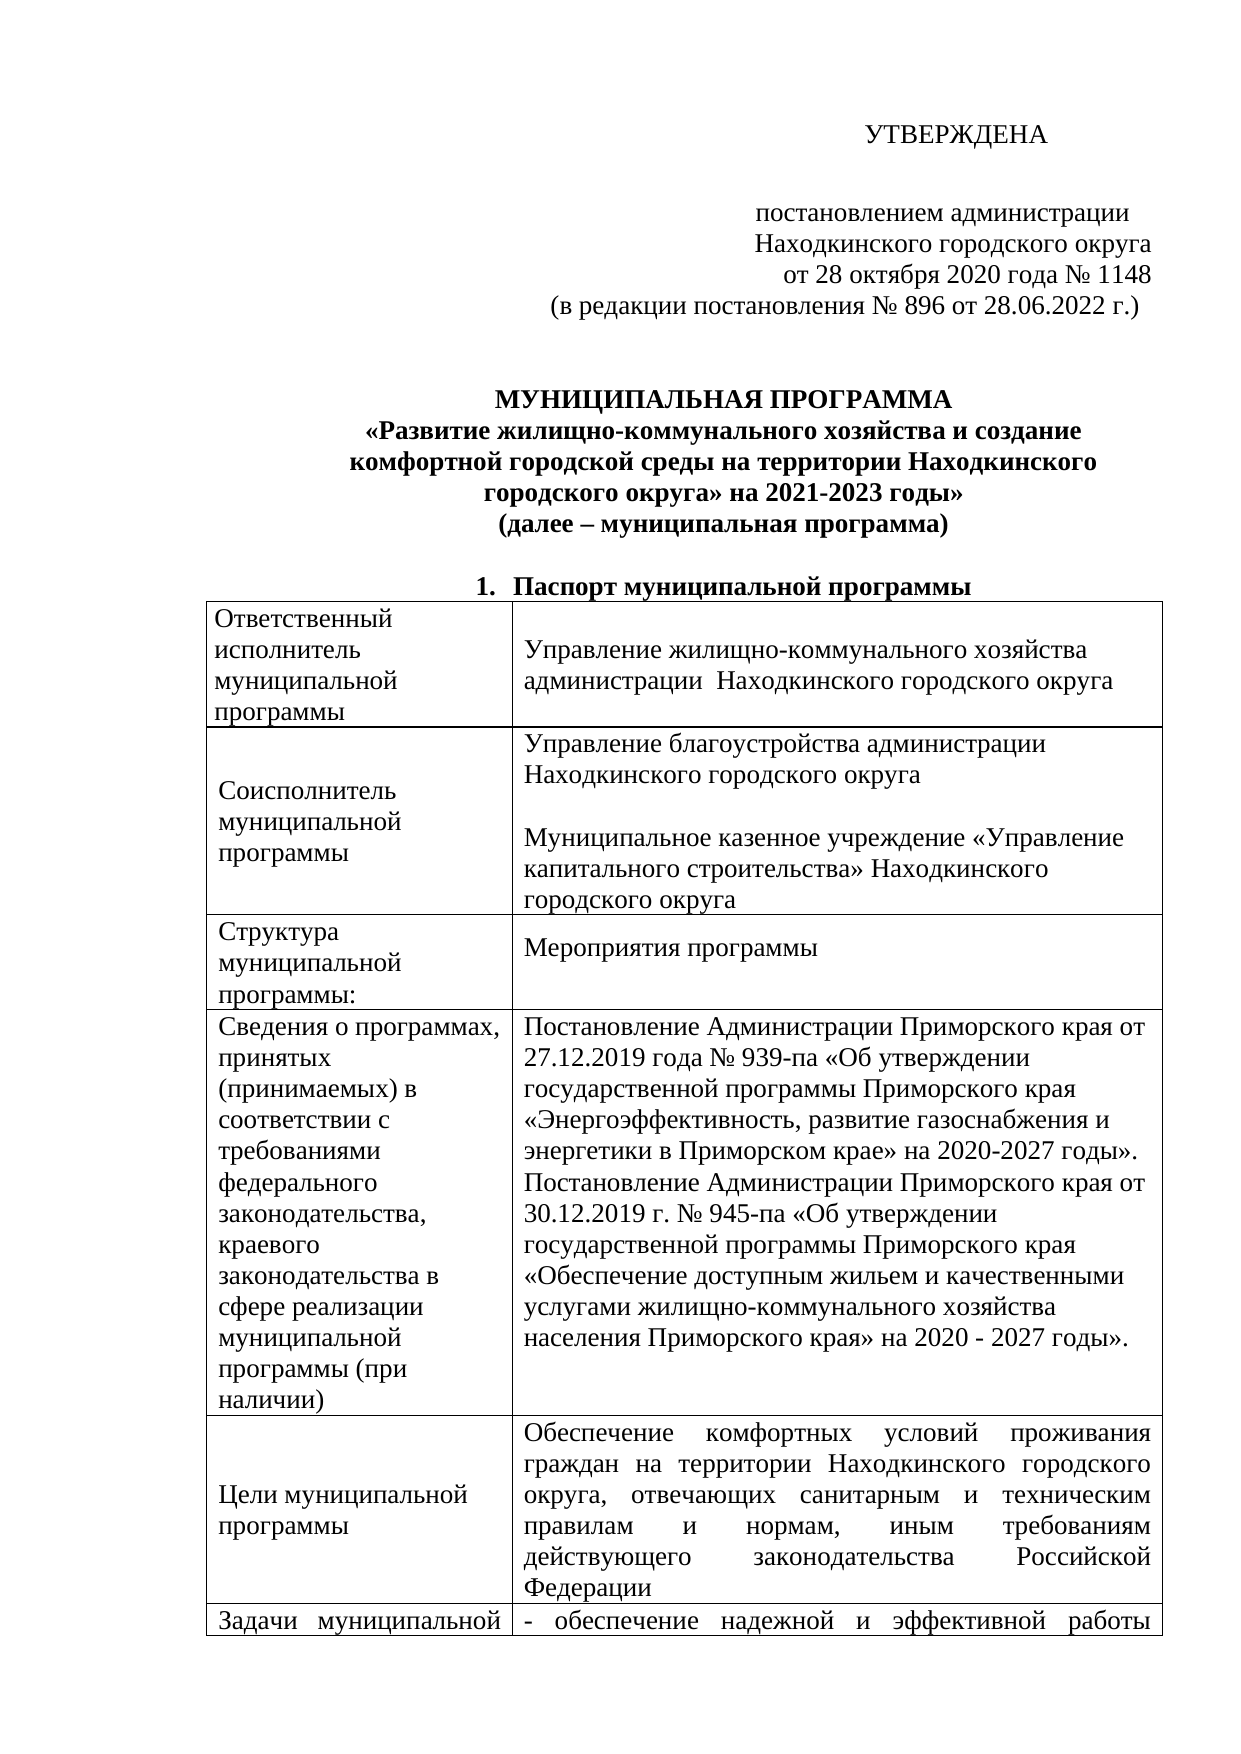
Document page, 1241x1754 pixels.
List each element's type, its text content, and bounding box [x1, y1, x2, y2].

text постановлением администрации [222, 196, 1152, 227]
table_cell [513, 1604, 1162, 1635]
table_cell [207, 1604, 512, 1635]
table_cell Управление благоустройства администрации Находкинского городского округа Муниципальное казенное учреждение «Управление капитального строительства» Находкинского городского округа [513, 728, 1162, 914]
table_cell Структура муниципальной программы: [207, 915, 512, 1009]
title «Развитие жилищно-коммунального хозяйства и создание комфортной городской среды на территории Находкинского [295, 414, 1152, 476]
table_cell Мероприятия программы [513, 915, 1162, 1009]
title (далее – муниципальная программа) [222, 507, 1152, 538]
table_cell Постановление Администрации Приморского края от 27.12.2019 года № 939-па «Об утверждении государственной программы Приморского края «Энергоэффективность, развитие газоснабжения и энергетики в Приморском крае» на 2020-2027 годы». Постановление Администрации Приморского края от 30.12.2019 г. № 945-па «Об утверждении государственной программы Приморского края «Обеспечение доступным жильем и качественными услугами жилищно-коммунального хозяйства населения Приморского края» на 2020 - 2027 годы». [513, 1010, 1162, 1415]
table_cell Обеспечение комфортных условий проживания граждан на территории Находкинского городского округа, отвечающих санитарным и техническим правилам и нормам, иным требованиям действующего законодательства Российской Федерации [513, 1416, 1162, 1603]
title городского округа» на 2021-2023 годы» [222, 476, 1152, 507]
table_cell Соисполнитель муниципальной программы [207, 728, 512, 914]
title (в редакции постановления № 896 от 28.06.2022 г.) [222, 289, 1152, 321]
list Паспорт муниципальной программы [295, 570, 1152, 601]
table_cell Цели муниципальной программы [207, 1416, 512, 1603]
table_header Управление жилищно-коммунального хозяйства администрации Находкинского городского округа [513, 602, 1162, 726]
title МУНИЦИПАЛЬНАЯ ПРОГРАММА [222, 383, 1152, 414]
text от 28 октября 2020 года № 1148 [222, 258, 1152, 289]
text УТВЕРЖДЕНА [222, 118, 1152, 149]
table_header Ответственный исполнитель муниципальной программы [207, 602, 512, 726]
text Находкинского городского округа [222, 227, 1152, 258]
table_cell Сведения о программах, принятых (принимаемых) в соответствии с требованиями федерального законодательства, краевого законодательства в сфере реализации муниципальной программы (при наличии) [207, 1010, 512, 1415]
